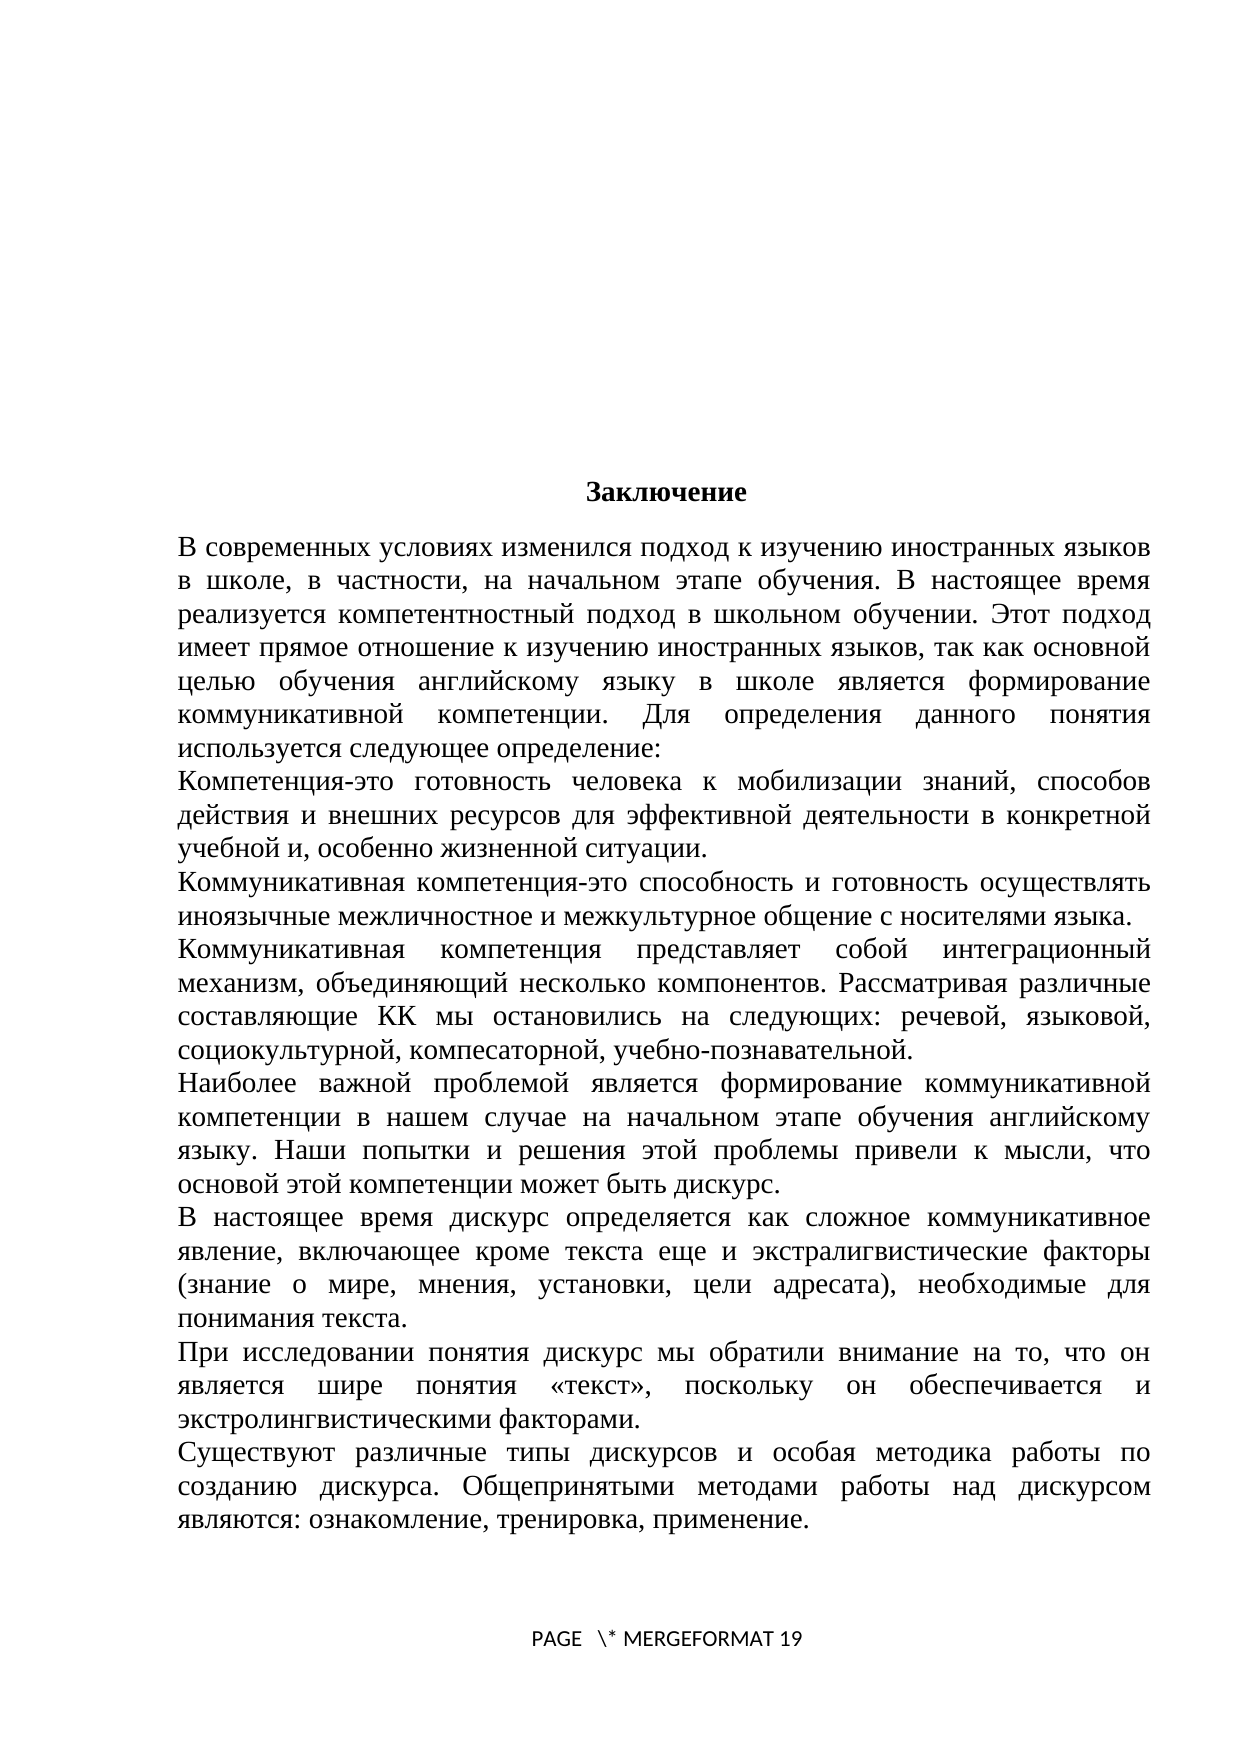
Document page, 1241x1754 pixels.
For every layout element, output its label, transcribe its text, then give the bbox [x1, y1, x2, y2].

text При исследовании понятия дискурс мы обратили внимание на то, что он является шире понятия «текст», поскольку он обеспечивается и экстролингвистическими факторами. [177, 1334, 1152, 1434]
text Коммуникативная компетенция представляет собой интеграционный механизм, объединяющий несколько компонентов. Рассматривая различные составляющие КК мы остановились на следующих: речевой, языковой, социокультурной, компесаторной, учебно-познавательной. [177, 931, 1152, 1065]
text Наиболее важной проблемой является формирование коммуникативной компетенции в нашем случае на начальном этапе обучения английскому языку. Наши попытки и решения этой проблемы привели к мысли, что основой этой компетенции может быть дискурс. [177, 1065, 1152, 1199]
text Заключение [177, 474, 1152, 508]
text В современных условиях изменился подход к изучению иностранных языков в школе, в частности, на начальном этапе обучения. В настоящее время реализуется компетентностный подход в школьном обучении. Этот подход имеет прямое отношение к изучению иностранных языков, так как основной целью обучения английскому языку в школе является формирование коммуникативной компетенции. Для определения данного понятия используется следующее определение: [177, 529, 1152, 763]
text В настоящее время дискурс определяется как сложное коммуникативное явление, включающее кроме текста еще и экстралигвистические факторы (знание о мире, мнения, установки, цели адресата), необходимые для понимания текста. [177, 1199, 1152, 1334]
text Коммуникативная компетенция-это способность и готовность осуществлять иноязычные межличностное и межкультурное общение с носителями языка. [177, 864, 1152, 931]
text Компетенция-это готовность человека к мобилизации знаний, способов действия и внешних ресурсов для эффективной деятельности в конкретной учебной и, особенно жизненной ситуации. [177, 763, 1152, 864]
text Существуют различные типы дискурсов и особая методика работы по созданию дискурса. Общепринятыми методами работы над дискурсом являются: ознакомление, тренировка, применение. [177, 1434, 1152, 1535]
